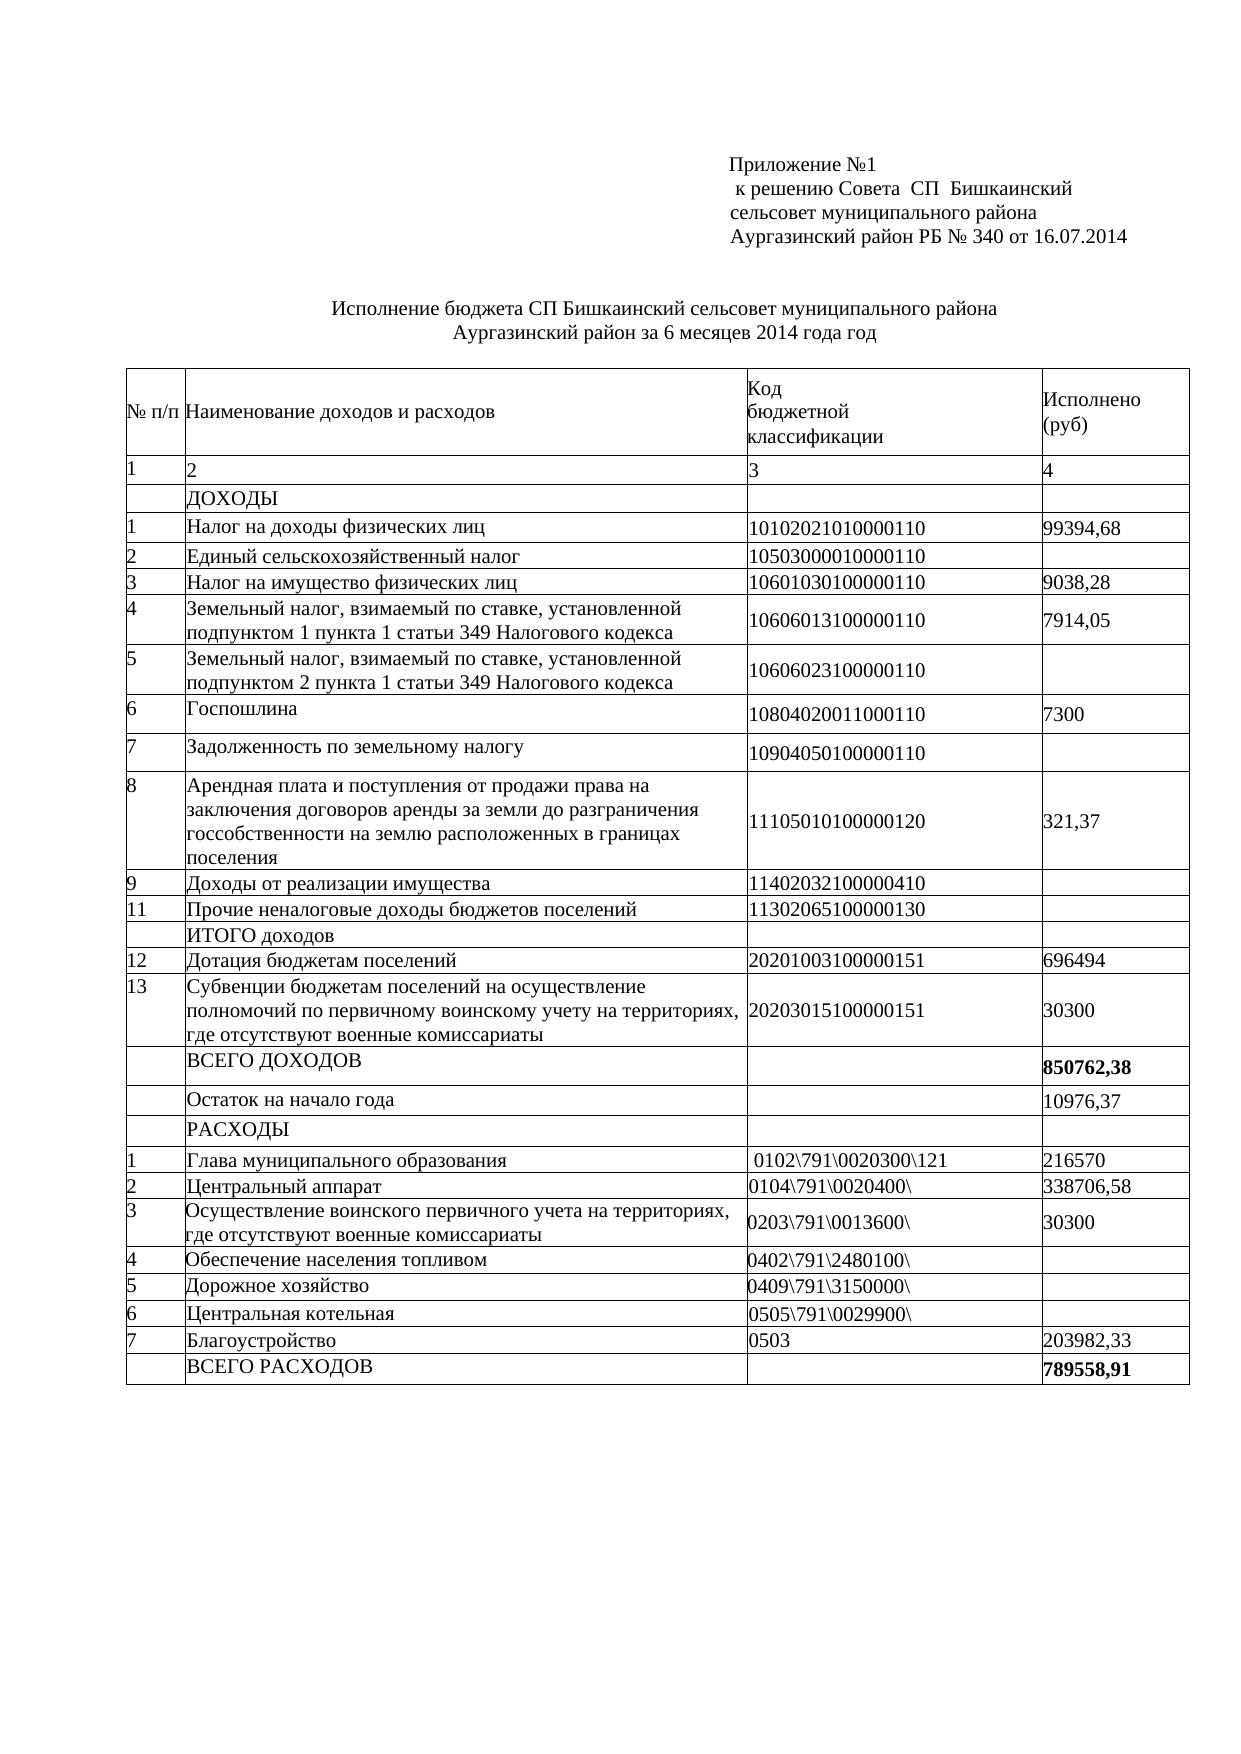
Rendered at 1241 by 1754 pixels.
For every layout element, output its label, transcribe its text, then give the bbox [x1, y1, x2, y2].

table_cell [748, 1047, 1042, 1085]
table_cell [748, 1354, 1042, 1384]
table_cell 0102\791\0020300\121 [748, 1147, 1042, 1172]
table_cell 8 [127, 772, 185, 869]
text Приложение №1 [177, 152, 1152, 176]
table_cell [1043, 543, 1189, 568]
table_cell 338706,58 [1043, 1173, 1189, 1198]
table_cell 20203015100000151 [748, 974, 1042, 1046]
text к решению Совета СП Бишкаинский сельсовет муниципального района Аургазинский район РБ № 340 от 16.07.2014 [730, 176, 1152, 248]
table_cell Дорожное хозяйство [186, 1274, 747, 1299]
table_cell 321,37 [1043, 772, 1189, 869]
table_cell 6 [127, 1301, 185, 1326]
table_cell Единый сельскохозяйственный налог [186, 543, 747, 568]
table_cell [127, 1116, 185, 1146]
text Аургазинский район за 6 месяцев 2014 года год [177, 320, 1152, 344]
table_cell 11105010100000120 [748, 772, 1042, 869]
table_cell 20201003100000151 [748, 948, 1042, 972]
table_cell ВСЕГО ДОХОДОВ [186, 1047, 747, 1085]
table_cell [127, 1047, 185, 1085]
table_cell Благоустройство [186, 1327, 747, 1353]
table_cell 10503000010000110 [748, 543, 1042, 568]
table_cell Земельный налог, взимаемый по ставке, установленной подпунктом 2 пункта 1 статьи 349 Налогового кодекса [186, 645, 747, 694]
table_cell Земельный налог, взимаемый по ставке, установленной подпунктом 1 пункта 1 статьи 349 Налогового кодекса [186, 595, 747, 644]
table_cell [748, 1086, 1042, 1115]
table_cell Арендная плата и поступления от продажи права на заключения договоров аренды за земли до разграничения госсобственности на землю расположенных в границах поселения [186, 772, 747, 869]
table_cell [748, 1116, 1042, 1146]
table_cell Задолженность по земельному налогу [186, 734, 747, 771]
table_cell [1043, 922, 1189, 947]
table_cell [127, 1354, 185, 1384]
table_cell [127, 1086, 185, 1115]
table_cell 7914,05 [1043, 595, 1189, 644]
table_cell Налог на доходы физических лиц [186, 513, 747, 542]
text Исполнение бюджета СП Бишкаинский сельсовет муниципального района [177, 296, 1152, 320]
table_cell 3 [127, 569, 185, 594]
table_cell Центральный аппарат [186, 1173, 747, 1198]
table_cell ВСЕГО РАСХОДОВ [186, 1354, 747, 1384]
table_cell 30300 [1043, 1199, 1189, 1246]
table_cell 9 [127, 870, 185, 895]
table_cell 4 [1043, 456, 1189, 484]
table_cell 7 [127, 1327, 185, 1353]
table_cell 0409\791\3150000\ [748, 1274, 1042, 1299]
table_cell ИТОГО доходов [186, 922, 747, 947]
table_cell 4 [127, 1247, 185, 1273]
table_cell Доходы от реализации имущества [186, 870, 747, 895]
table_cell [127, 922, 185, 947]
table_cell 11 [127, 896, 185, 921]
table_cell 7 [127, 734, 185, 771]
table_cell Субвенции бюджетам поселений на осуществление полномочий по первичному воинскому учету на территориях, где отсутствуют военные комиссариаты [186, 974, 747, 1046]
table_cell 5 [127, 1274, 185, 1299]
table_cell Прочие неналоговые доходы бюджетов поселений [186, 896, 747, 921]
table_cell 10904050100000110 [748, 734, 1042, 771]
table_header Исполнено (руб) [1043, 369, 1189, 454]
table_cell 0203\791\0013600\ [748, 1199, 1042, 1246]
table_cell Налог на имущество физических лиц [186, 569, 747, 594]
table_cell 203982,33 [1043, 1327, 1189, 1353]
table_cell 10601030100000110 [748, 569, 1042, 594]
table_cell 4 [127, 595, 185, 644]
table_header Наименование доходов и расходов [186, 369, 747, 454]
table_cell 2 [127, 1173, 185, 1198]
table_cell 10804020011000110 [748, 695, 1042, 732]
table_cell 10102021010000110 [748, 513, 1042, 542]
table_cell 0505\791\0029900\ [748, 1301, 1042, 1326]
table_cell 2 [127, 543, 185, 568]
table_cell 10606023100000110 [748, 645, 1042, 694]
table_cell 3 [748, 456, 1042, 484]
table_cell Остаток на начало года [186, 1086, 747, 1115]
table_cell 3 [127, 1199, 185, 1246]
table_cell [1043, 1247, 1189, 1273]
table_cell 12 [127, 948, 185, 972]
table_cell 0503 [748, 1327, 1042, 1353]
table_cell 0402\791\2480100\ [748, 1247, 1042, 1273]
table_cell 99394,68 [1043, 513, 1189, 542]
table_cell Обеспечение населения топливом [186, 1247, 747, 1273]
table_cell Осуществление воинского первичного учета на территориях, где отсутствуют военные комиссариаты [186, 1199, 747, 1246]
table_cell 10976,37 [1043, 1086, 1189, 1115]
table_cell [127, 485, 185, 512]
table_header Код бюджетной классификации [748, 369, 1042, 454]
table_cell 2 [186, 456, 747, 484]
table_cell Центральная котельная [186, 1301, 747, 1326]
table_cell Глава муниципального образования [186, 1147, 747, 1172]
table_cell Дотация бюджетам поселений [186, 948, 747, 972]
table_cell [1043, 1274, 1189, 1299]
table_cell 789558,91 [1043, 1354, 1189, 1384]
table_cell 696494 [1043, 948, 1189, 972]
table_cell [1043, 734, 1189, 771]
table_cell [1043, 1301, 1189, 1326]
table_header № п/п [127, 369, 185, 454]
table_cell 10606013100000110 [748, 595, 1042, 644]
table_cell 5 [127, 645, 185, 694]
table_cell [1043, 485, 1189, 512]
table_cell [1043, 1116, 1189, 1146]
table_cell [1043, 896, 1189, 921]
table_cell 1 [127, 1147, 185, 1172]
table_cell 11402032100000410 [748, 870, 1042, 895]
table_cell 216570 [1043, 1147, 1189, 1172]
table_cell [748, 922, 1042, 947]
table_cell 1 [127, 513, 185, 542]
table_cell 6 [127, 695, 185, 732]
table_cell [1043, 870, 1189, 895]
table_cell 0104\791\0020400\ [748, 1173, 1042, 1198]
table_cell [748, 485, 1042, 512]
table_cell [1043, 645, 1189, 694]
table_cell 11302065100000130 [748, 896, 1042, 921]
table_cell 7300 [1043, 695, 1189, 732]
table_cell 850762,38 [1043, 1047, 1189, 1085]
table_cell 9038,28 [1043, 569, 1189, 594]
table_cell Госпошлина [186, 695, 747, 732]
table_cell 13 [127, 974, 185, 1046]
table_cell РАСХОДЫ [186, 1116, 747, 1146]
table_cell 1 [127, 456, 185, 484]
table_cell ДОХОДЫ [186, 485, 747, 512]
table_cell 30300 [1043, 974, 1189, 1046]
